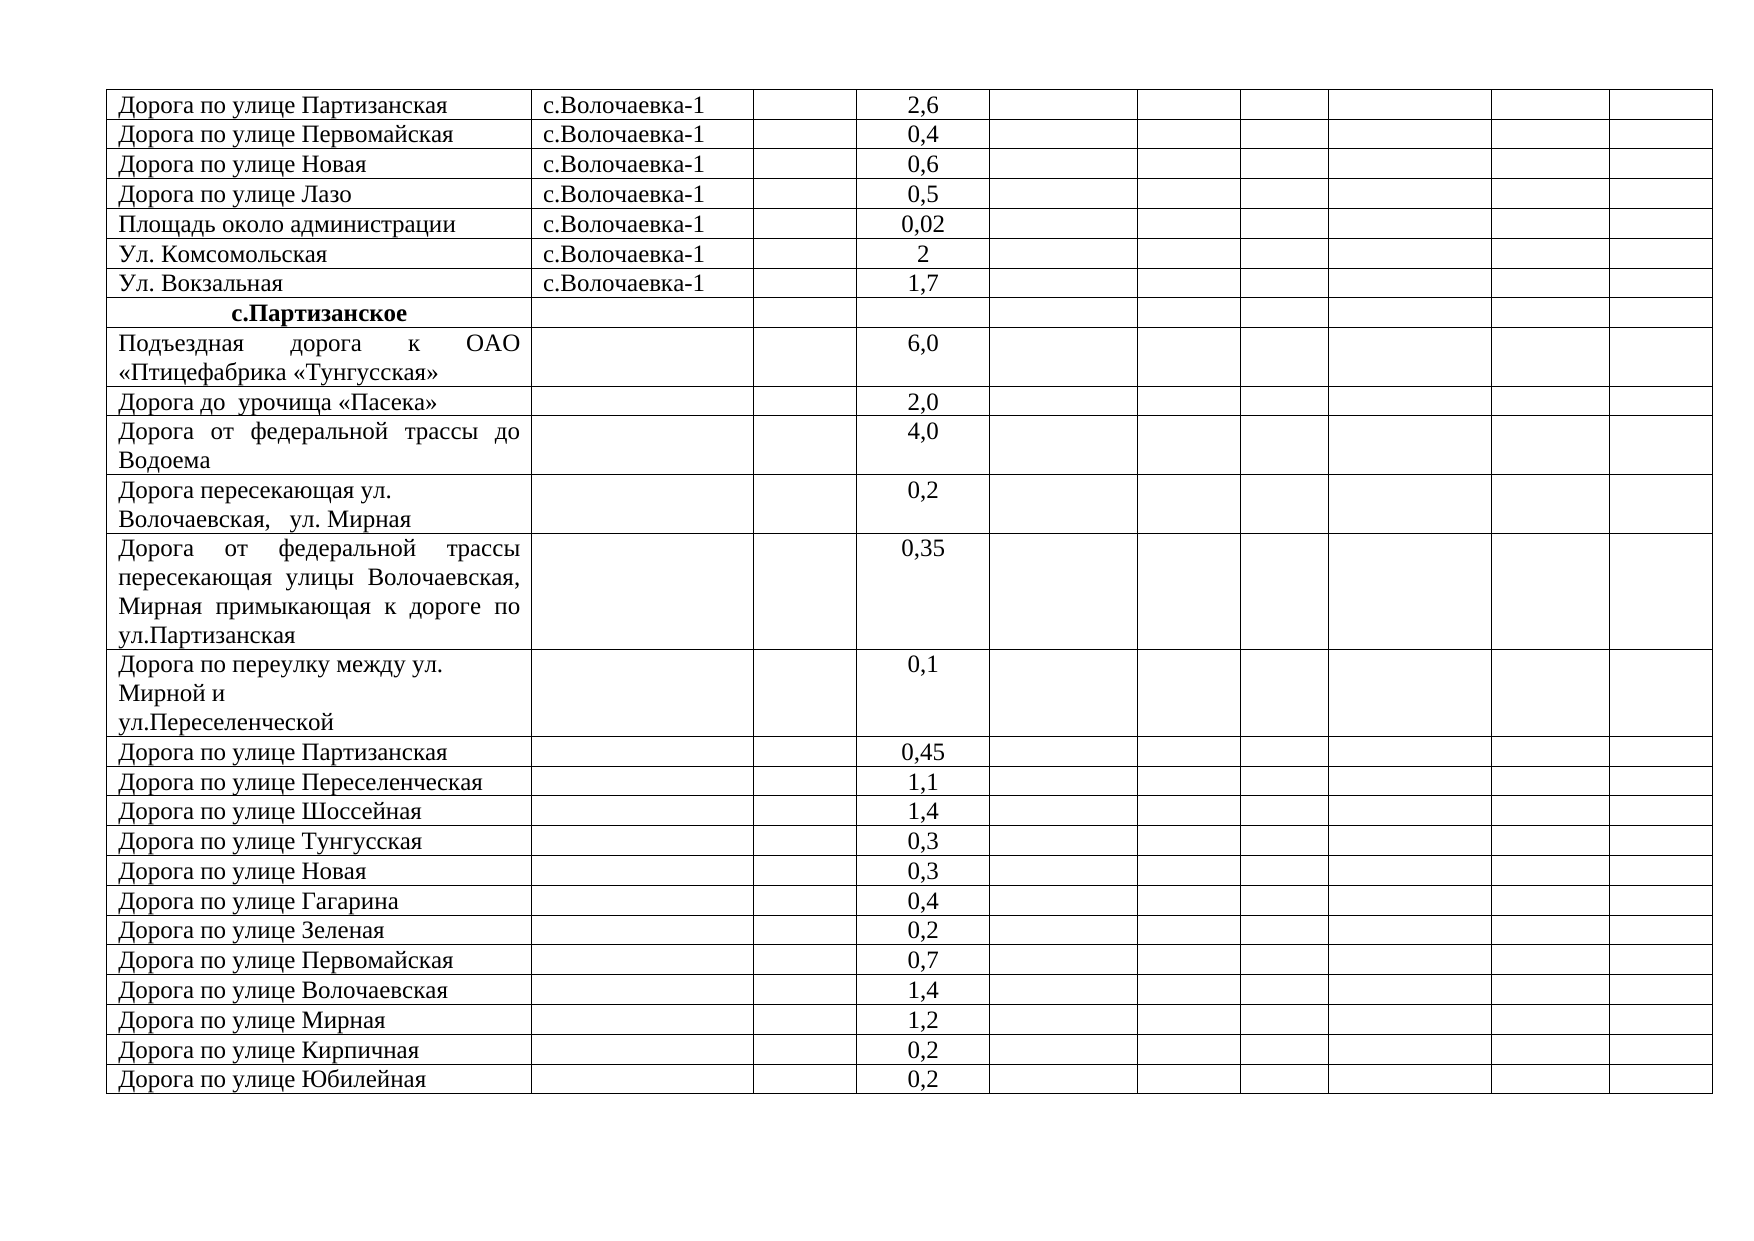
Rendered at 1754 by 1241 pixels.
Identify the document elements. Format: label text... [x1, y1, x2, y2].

table_cell [1241, 179, 1328, 208]
table_cell [1138, 886, 1240, 914]
table_cell [1241, 149, 1328, 178]
table_cell [990, 387, 1137, 415]
table_cell [990, 328, 1137, 386]
table_cell [1492, 534, 1609, 648]
table_cell [754, 328, 856, 386]
table_cell [754, 179, 856, 208]
table_cell Дорога по улице Лазо [107, 179, 531, 208]
table_cell [1329, 179, 1491, 208]
table_cell [1610, 269, 1712, 297]
table_cell [1610, 475, 1712, 532]
table_cell [1610, 120, 1712, 148]
table_cell Дорога по улице Зеленая [107, 916, 531, 944]
table_cell 0,35 [857, 534, 989, 648]
table_cell [1241, 1035, 1328, 1063]
table_cell [990, 886, 1137, 914]
table_cell [990, 90, 1137, 118]
table_cell [1241, 945, 1328, 974]
table_cell [1610, 975, 1712, 1004]
table_cell [1241, 1065, 1328, 1093]
table_cell [1241, 387, 1328, 415]
table_cell [1138, 534, 1240, 648]
table_cell [1329, 269, 1491, 297]
table_cell [1329, 826, 1491, 855]
table_cell [1241, 534, 1328, 648]
table_cell [1241, 475, 1328, 532]
table_cell Дорога от федеральной трассы до Водоема [107, 416, 531, 474]
table_cell Дорога по улице Юбилейная [107, 1065, 531, 1093]
table_cell [754, 149, 856, 178]
table_cell [754, 737, 856, 766]
table_cell 1,4 [857, 796, 989, 825]
table_cell [990, 916, 1137, 944]
table_cell [1610, 90, 1712, 118]
table_cell [1492, 298, 1609, 327]
table_cell [1610, 534, 1712, 648]
table_cell [1492, 179, 1609, 208]
table_cell [990, 796, 1137, 825]
table_cell [1610, 149, 1712, 178]
table_cell [754, 239, 856, 267]
table_cell [1329, 534, 1491, 648]
table_cell [1241, 1005, 1328, 1034]
table_cell [1329, 737, 1491, 766]
table_cell [990, 856, 1137, 885]
table_cell [1329, 767, 1491, 795]
table_cell 0,2 [857, 916, 989, 944]
table_cell [1241, 856, 1328, 885]
table_cell [1241, 826, 1328, 855]
table_cell [857, 298, 989, 327]
table_cell 0,4 [857, 120, 989, 148]
table_cell [532, 975, 753, 1004]
table_cell [1241, 120, 1328, 148]
table_cell [532, 298, 753, 327]
table_cell 0,4 [857, 886, 989, 914]
table_cell 1,1 [857, 767, 989, 795]
table_cell [1138, 975, 1240, 1004]
table_cell 0,3 [857, 826, 989, 855]
table_cell [1610, 826, 1712, 855]
table_cell [1138, 387, 1240, 415]
table_cell [990, 298, 1137, 327]
table_cell [990, 239, 1137, 267]
table_cell [1138, 179, 1240, 208]
table_cell [1329, 1035, 1491, 1063]
table_cell [1329, 475, 1491, 532]
table_cell [1492, 737, 1609, 766]
table_cell [1138, 856, 1240, 885]
table_cell [1492, 239, 1609, 267]
table_cell [1610, 767, 1712, 795]
table_cell Ул. Вокзальная [107, 269, 531, 297]
table_cell Дорога по улице Кирпичная [107, 1035, 531, 1063]
table_cell 4,0 [857, 416, 989, 474]
table_cell с.Волочаевка-1 [532, 179, 753, 208]
table_cell [1138, 239, 1240, 267]
table_cell [1138, 298, 1240, 327]
table_cell [1138, 269, 1240, 297]
table_cell Дорога пересекающая ул. Волочаевская, ул. Мирная [107, 475, 531, 532]
table_cell [1138, 149, 1240, 178]
table_cell Дорога по улице Гагарина [107, 886, 531, 914]
table_cell [1241, 298, 1328, 327]
table_cell [990, 534, 1137, 648]
table_cell [532, 387, 753, 415]
table_cell [754, 945, 856, 974]
table_cell Дорога по улице Первомайская [107, 120, 531, 148]
table_cell [1138, 475, 1240, 532]
table_cell [1610, 298, 1712, 327]
table_cell [1138, 416, 1240, 474]
table_cell [532, 534, 753, 648]
table_cell [754, 416, 856, 474]
table_cell [1492, 945, 1609, 974]
table_cell [990, 650, 1137, 736]
table_cell [1138, 737, 1240, 766]
table_cell [754, 90, 856, 118]
table_cell [990, 269, 1137, 297]
table_cell [1329, 387, 1491, 415]
table_cell [1329, 209, 1491, 238]
table_cell [1138, 826, 1240, 855]
table_cell Дорога по улице Партизанская [107, 737, 531, 766]
table_cell [1610, 387, 1712, 415]
table_cell [754, 387, 856, 415]
table_cell [1610, 328, 1712, 386]
table_cell [1610, 916, 1712, 944]
table_cell [1241, 328, 1328, 386]
table_cell [532, 796, 753, 825]
table_cell [754, 886, 856, 914]
table_cell [532, 475, 753, 532]
table_cell [1241, 90, 1328, 118]
table_cell [1241, 886, 1328, 914]
table_cell [990, 826, 1137, 855]
table_cell [532, 916, 753, 944]
table_cell [754, 975, 856, 1004]
table_cell [1329, 916, 1491, 944]
table_cell [990, 475, 1137, 532]
table_cell [1329, 120, 1491, 148]
table_cell 2 [857, 239, 989, 267]
table_cell [1492, 856, 1609, 885]
table_cell [1329, 886, 1491, 914]
table_cell [1610, 416, 1712, 474]
table_cell [1329, 298, 1491, 327]
table_cell [1241, 796, 1328, 825]
table_cell [1492, 90, 1609, 118]
table_cell [990, 179, 1137, 208]
table_cell [1138, 90, 1240, 118]
table_cell [754, 1035, 856, 1063]
table_cell [1329, 90, 1491, 118]
table_cell [1492, 120, 1609, 148]
table_cell [1492, 767, 1609, 795]
table_cell [532, 737, 753, 766]
table_cell [1610, 650, 1712, 736]
table_cell [1329, 650, 1491, 736]
table_cell [754, 1005, 856, 1034]
table_cell [1492, 387, 1609, 415]
table_cell [1492, 1005, 1609, 1034]
table_cell Дорога по улице Новая [107, 856, 531, 885]
table_cell Дорога по улице Переселенческая [107, 767, 531, 795]
table_cell 1,4 [857, 975, 989, 1004]
table_cell [1138, 650, 1240, 736]
table_cell [1241, 416, 1328, 474]
table_cell [754, 796, 856, 825]
table_cell 0,7 [857, 945, 989, 974]
table_cell [1492, 209, 1609, 238]
table_cell [1329, 796, 1491, 825]
table_cell 1,7 [857, 269, 989, 297]
table_cell Дорога по улице Шоссейная [107, 796, 531, 825]
table_cell [754, 475, 856, 532]
table_cell [990, 149, 1137, 178]
table_cell [754, 1065, 856, 1093]
table_cell [990, 1065, 1137, 1093]
table_cell с.Партизанское [107, 298, 531, 327]
table_cell Дорога по улице Волочаевская [107, 975, 531, 1004]
table_cell [532, 886, 753, 914]
table_cell Дорога по улице Тунгусская [107, 826, 531, 855]
table_cell [1610, 179, 1712, 208]
table_cell [532, 650, 753, 736]
table_cell [1241, 737, 1328, 766]
table_cell 6,0 [857, 328, 989, 386]
table_cell [1329, 975, 1491, 1004]
table_cell 0,2 [857, 1035, 989, 1063]
table_cell [754, 120, 856, 148]
table_cell [1241, 269, 1328, 297]
table_cell [1138, 209, 1240, 238]
table_cell [1492, 1065, 1609, 1093]
table_cell [1329, 1005, 1491, 1034]
table_cell [1492, 328, 1609, 386]
table_cell [1492, 796, 1609, 825]
table_cell [1492, 149, 1609, 178]
table_cell [990, 945, 1137, 974]
table_cell [990, 1005, 1137, 1034]
table_cell с.Волочаевка-1 [532, 269, 753, 297]
table_cell [1492, 1035, 1609, 1063]
table_cell [1610, 1005, 1712, 1034]
table_cell 0,6 [857, 149, 989, 178]
table_cell [1241, 975, 1328, 1004]
table_cell [1610, 886, 1712, 914]
table_cell [1610, 1065, 1712, 1093]
table_cell [1138, 945, 1240, 974]
table_cell с.Волочаевка-1 [532, 209, 753, 238]
table_cell [1329, 149, 1491, 178]
table_cell [990, 209, 1137, 238]
table_cell [1492, 916, 1609, 944]
table_cell [1138, 1005, 1240, 1034]
table_cell [990, 975, 1137, 1004]
table_cell [1241, 916, 1328, 944]
table_cell Дорога от федеральной трассы пересекающая улицы Волочаевская, Мирная примыкающая к дороге по ул.Партизанская [107, 534, 531, 648]
table_cell 0,02 [857, 209, 989, 238]
table_cell [1610, 209, 1712, 238]
table_cell [1138, 328, 1240, 386]
table_cell [990, 767, 1137, 795]
table_cell Подъездная дорога к ОАО «Птицефабрика «Тунгусская» [107, 328, 531, 386]
table_cell [1329, 239, 1491, 267]
table_cell с.Волочаевка-1 [532, 149, 753, 178]
table_cell [1241, 650, 1328, 736]
table_cell [1241, 767, 1328, 795]
table_cell с.Волочаевка-1 [532, 120, 753, 148]
table_cell Дорога по улице Мирная [107, 1005, 531, 1034]
table_cell [1329, 856, 1491, 885]
table_cell [1138, 120, 1240, 148]
table_cell [1329, 328, 1491, 386]
table_cell [1138, 1065, 1240, 1093]
table_cell [990, 737, 1137, 766]
table_cell [990, 416, 1137, 474]
table_cell [1138, 767, 1240, 795]
table_cell [754, 916, 856, 944]
table_cell [1610, 239, 1712, 267]
table_cell [1610, 856, 1712, 885]
table_cell [532, 767, 753, 795]
table_cell с.Волочаевка-1 [532, 239, 753, 267]
table_cell [1492, 269, 1609, 297]
table_cell [990, 120, 1137, 148]
table_cell [532, 416, 753, 474]
table_cell [532, 856, 753, 885]
table_cell [1610, 796, 1712, 825]
table_cell [532, 1005, 753, 1034]
table_cell [1241, 209, 1328, 238]
table_cell [990, 1035, 1137, 1063]
table_cell Дорога до урочища «Пасека» [107, 387, 531, 415]
table_cell 0,1 [857, 650, 989, 736]
table_cell [1492, 886, 1609, 914]
table_cell Площадь около администрации [107, 209, 531, 238]
table_cell [532, 945, 753, 974]
table_cell 0,5 [857, 179, 989, 208]
table_cell [754, 650, 856, 736]
table_cell [1329, 1065, 1491, 1093]
table_cell Дорога по переулку между ул. Мирной и ул.Переселенческой [107, 650, 531, 736]
table_cell [1241, 239, 1328, 267]
table_cell 2,6 [857, 90, 989, 118]
table_cell [532, 1035, 753, 1063]
table_cell [754, 298, 856, 327]
table_cell с.Волочаевка-1 [532, 90, 753, 118]
table_cell [754, 767, 856, 795]
table_cell [1492, 416, 1609, 474]
table_cell 0,45 [857, 737, 989, 766]
table_cell 1,2 [857, 1005, 989, 1034]
table_cell [754, 209, 856, 238]
table_cell [532, 328, 753, 386]
table_cell [1610, 1035, 1712, 1063]
table_cell [1329, 416, 1491, 474]
table_cell [1610, 737, 1712, 766]
table_cell Дорога по улице Новая [107, 149, 531, 178]
table_cell Дорога по улице Первомайская [107, 945, 531, 974]
table_cell [1492, 650, 1609, 736]
table_cell [1492, 975, 1609, 1004]
table_cell [532, 826, 753, 855]
table_cell [1138, 916, 1240, 944]
table_cell 0,2 [857, 475, 989, 532]
table_cell Дорога по улице Партизанская [107, 90, 531, 118]
table_cell [1610, 945, 1712, 974]
table_cell 0,3 [857, 856, 989, 885]
table_cell Ул. Комсомольская [107, 239, 531, 267]
table_cell [754, 269, 856, 297]
table_cell [754, 826, 856, 855]
table_cell [1492, 826, 1609, 855]
table_cell [1492, 475, 1609, 532]
table_cell 0,2 [857, 1065, 989, 1093]
table_cell [754, 856, 856, 885]
table_cell [754, 534, 856, 648]
table_cell 2,0 [857, 387, 989, 415]
table_cell [1138, 1035, 1240, 1063]
table_cell [1329, 945, 1491, 974]
table_cell [1138, 796, 1240, 825]
table_cell [532, 1065, 753, 1093]
